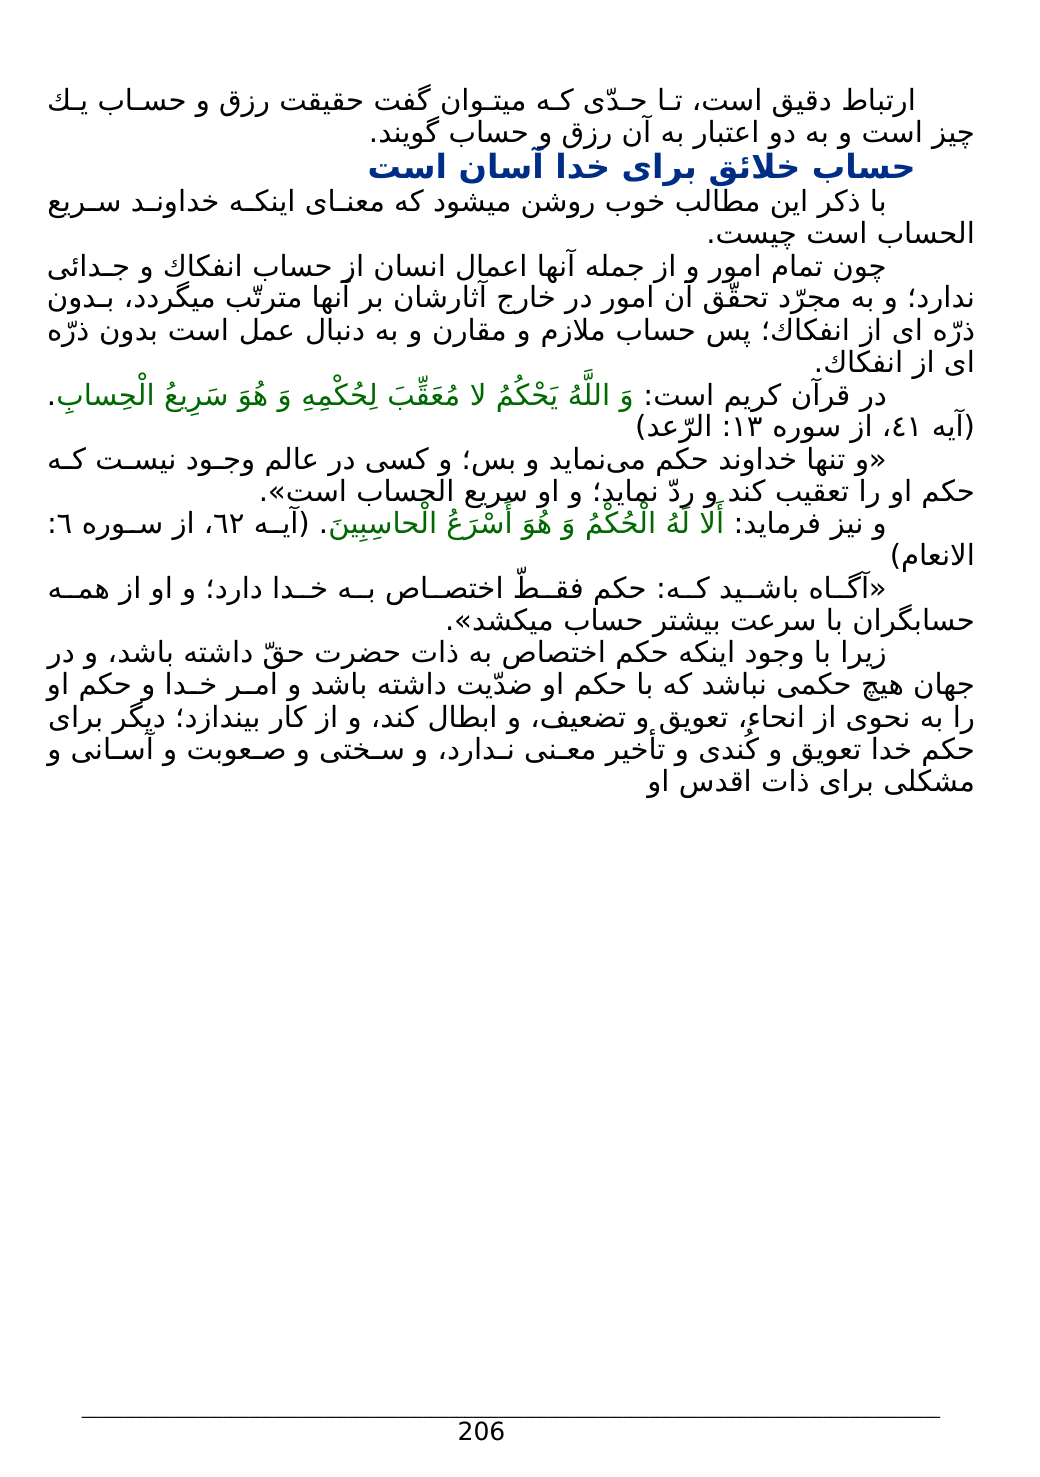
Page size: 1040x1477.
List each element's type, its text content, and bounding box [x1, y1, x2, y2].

text چون تمام امور و از جمله آنها اعمال انسان از حساب انفكاك و جدائى ندارد؛ و به مجرّد تحقّق آن امور در خارج آثارشان بر آنها مترتّب میگردد، بدون ذرّه اى از انفكاك؛ پس حساب ملازم و مقارن و به دنبال عمل است بدون ذرّه اى از انفكاك. [47, 250, 975, 379]
subtitle حساب خلائق براى خدا آسان است‌ [106, 149, 916, 186]
text «آگاه باشید كه: حكم فقطّ اختصاص به خدا دارد؛ و او از همه حسابگران با سرعت بیشتر حساب میكشد». [47, 573, 975, 637]
text در قرآن كریم است: وَ اللَّهُ يَحْكُمُ لا مُعَقِّبَ لِحُكْمِهِ وَ هُوَ سَرِيعُ الْحِسابِ. (آيه ٤١، از سوره ١٣: الرّعد) [47, 379, 975, 444]
text با ذكر این مطالب خوب روشن میشود كه معناى اینكه خداوند سریع الحساب است چیست. [47, 186, 975, 250]
text «و تنها خداوند حكم مى‌نماید و بس؛ و كسى در عالم وجود نیست كه حكم او را تعقیب كند و ردّ نماید؛ و او سریع الحساب است». [47, 444, 975, 508]
text ارتباط دقیق است، تا حدّى كه میتوان گفت حقیقت رزق و حساب یك چیز است و به دو اعتبار به آن رزق و حساب گویند. [47, 84, 975, 149]
text زیرا با وجود اینكه حكم اختصاص به ذات حضرت حقّ داشته باشد، و در جهان هیچ حكمى نباشد كه با حكم او ضدّیت داشته باشد و امر خدا و حكم او را به نحوى از انحاء، تعویق و تضعیف، و ابطال كند، و از كار بیندازد؛ دیگر براى حكم خدا تعویق و كُندى و تأخیر معنى ندارد، و سختى و صعوبت و آسانى و مشكلى براى ذات اقدس او [47, 637, 975, 798]
text و نیز فرماید: أَلا لَهُ الْحُكْمُ وَ هُوَ أَسْرَعُ الْحاسِبِينَ. (آيه ٦٢، از سوره ٦: الانعام) [47, 508, 975, 573]
